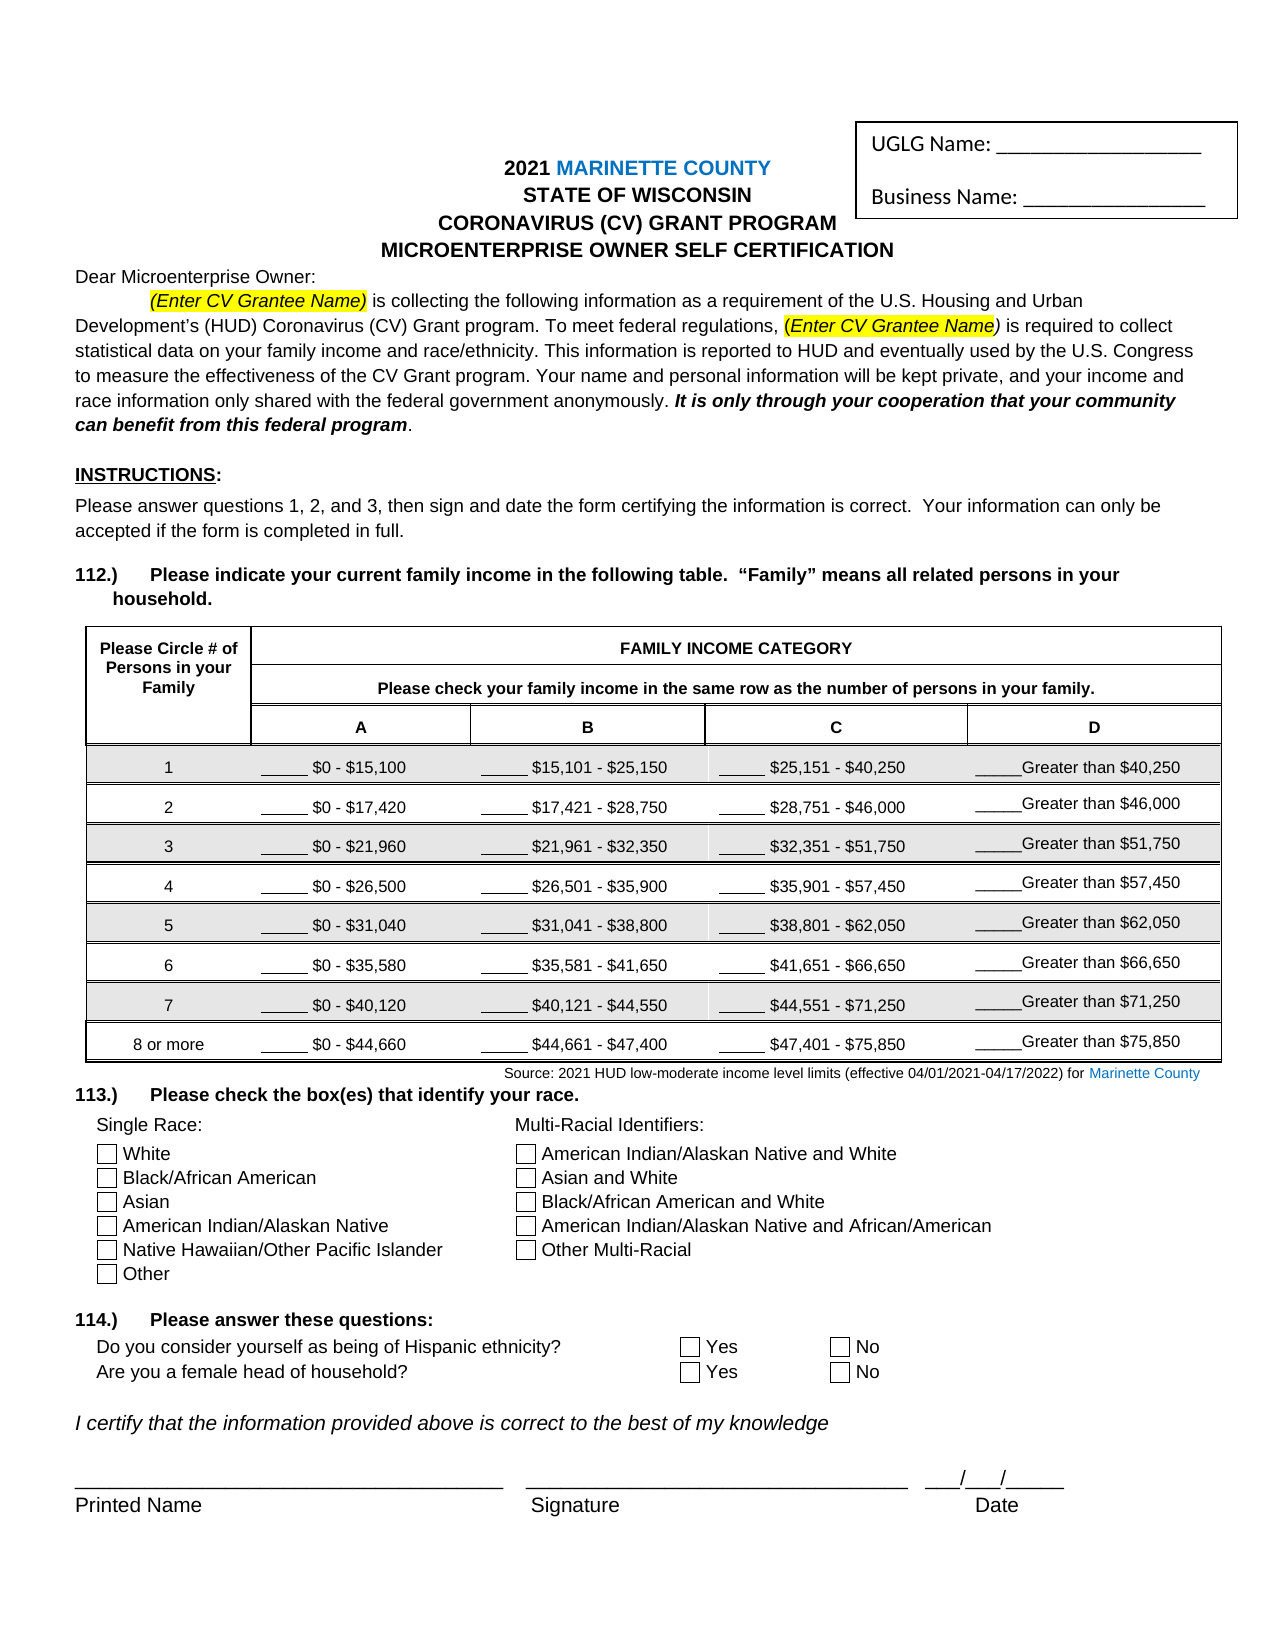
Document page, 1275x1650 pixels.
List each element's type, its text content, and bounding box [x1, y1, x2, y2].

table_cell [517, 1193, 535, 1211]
text INSTRUCTIONS: [75, 464, 1200, 486]
text I certify that the information provided above is correct to the best of my knowledge [75, 1410, 1200, 1434]
list Please answer these questions: [75, 1309, 1200, 1331]
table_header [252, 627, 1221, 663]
list Please indicate your current family income in the following table. “Family” means all related persons in your household. [75, 563, 1200, 610]
text Source: 2021 HUD low-moderate income level limits (effective 04/01/2021-04/17/2022) for Marinette County [75, 1064, 1200, 1081]
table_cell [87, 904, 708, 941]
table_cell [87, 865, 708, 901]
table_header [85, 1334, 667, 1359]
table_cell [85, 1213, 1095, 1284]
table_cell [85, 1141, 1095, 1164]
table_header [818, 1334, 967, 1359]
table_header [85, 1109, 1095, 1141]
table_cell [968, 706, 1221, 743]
text Please answer questions 1, 2, and 3, then sign and date the form certifying the information is correct. Your information can only be accepted if the form is completed in full. [75, 495, 1200, 541]
list Please check the box(es) that identify your race. [75, 1084, 1200, 1105]
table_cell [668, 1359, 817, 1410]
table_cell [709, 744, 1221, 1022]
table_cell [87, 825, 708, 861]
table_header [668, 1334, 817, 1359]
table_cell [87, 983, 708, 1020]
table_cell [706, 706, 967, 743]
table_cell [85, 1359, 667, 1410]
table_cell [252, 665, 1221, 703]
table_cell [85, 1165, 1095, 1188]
text is collecting the following information as a requirement of the U.S. Housing and Urban Development’s (HUD) Coronavirus (CV) Grant program. To meet federal regulations, is required to collect statistical data on your family income and race/ethnicity. This information is reported to HUD and eventually used by the U.S. Congress to measure the effectiveness of the CV Grant program. Your name and personal information will be kept private, and your income and race information only shared with the federal government anonymously. It is only through your cooperation that your community can benefit from this federal program. [75, 290, 1200, 436]
text STATE OF WISCONSIN [75, 183, 855, 207]
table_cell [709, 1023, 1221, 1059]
text Printed Name Signature Date [75, 1493, 1200, 1517]
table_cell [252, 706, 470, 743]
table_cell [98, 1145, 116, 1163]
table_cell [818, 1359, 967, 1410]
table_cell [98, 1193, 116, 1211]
subtitle 2021 Marinette County [75, 156, 855, 179]
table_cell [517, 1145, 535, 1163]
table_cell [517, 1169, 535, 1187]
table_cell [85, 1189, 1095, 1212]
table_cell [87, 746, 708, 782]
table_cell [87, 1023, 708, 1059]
text Dear Microenterprise Owner: [75, 266, 1200, 287]
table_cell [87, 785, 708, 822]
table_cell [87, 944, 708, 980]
text MICROENTERPRISE OWNER SELF CERTIFICATION [75, 238, 1200, 262]
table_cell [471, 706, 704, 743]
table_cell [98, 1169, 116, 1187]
text _____________________________________ _________________________________ ___/___/_____ [75, 1465, 1200, 1489]
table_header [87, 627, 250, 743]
text CORONAVIRUS (CV) GRANT PROGRAM [75, 211, 1200, 234]
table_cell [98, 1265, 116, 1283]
